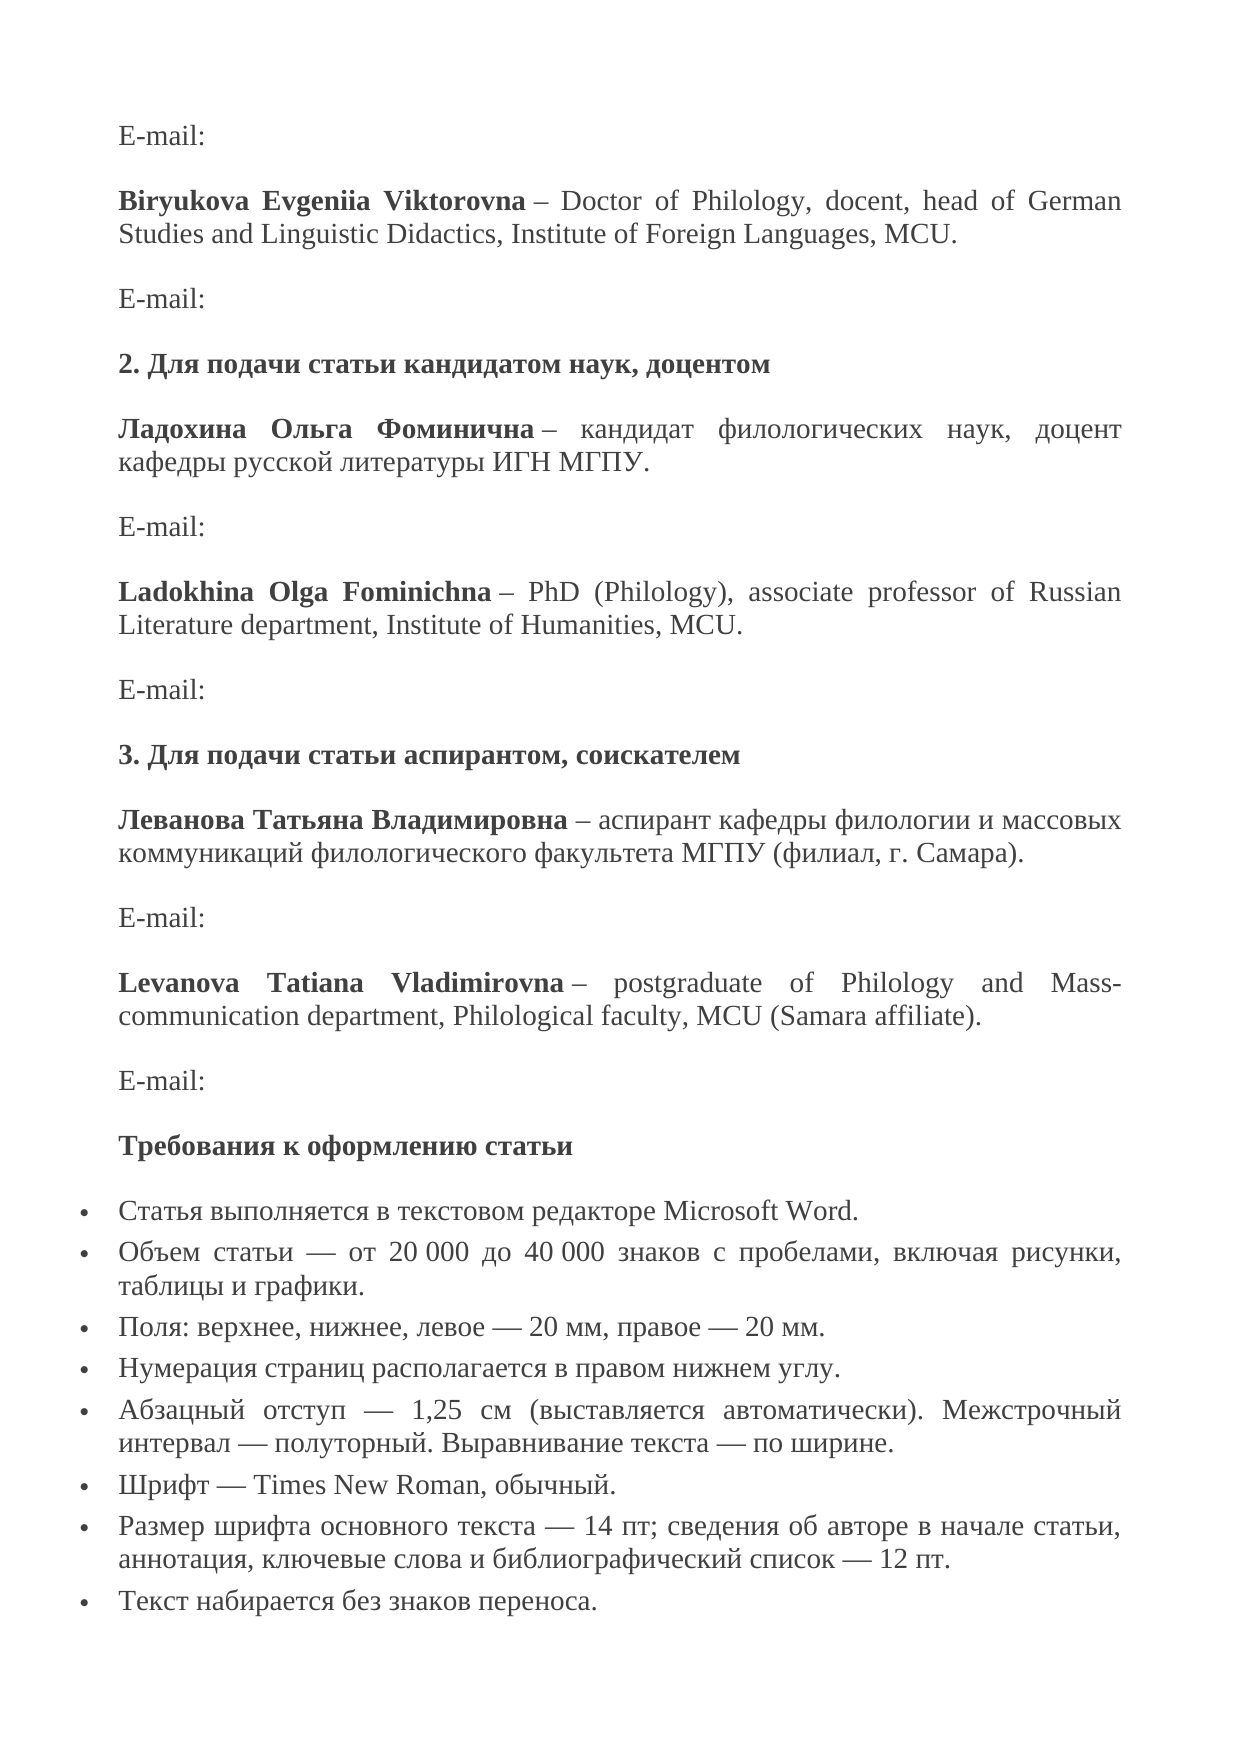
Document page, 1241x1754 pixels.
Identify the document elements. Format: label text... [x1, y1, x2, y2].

text E-mail: [118, 900, 1122, 934]
text Biryukova Evgeniia Viktorovna – Doctor of Philology, docent, head of German Studies and Linguistic Didactics, Institute of Foreign Languages, MCU. [118, 183, 1122, 250]
text 2. Для подачи статьи кандидатом наук, доцентом [118, 346, 1122, 379]
list Размер шрифта основного текста — 14 пт; сведения об авторе в начале статьи, аннотация, ключевые слова и библиографический список — 12 пт. [81, 1508, 1122, 1575]
text E-mail: [118, 672, 1122, 706]
text E-mail: [118, 1063, 1122, 1097]
text Требования к оформлению статьи [118, 1128, 1122, 1162]
list Абзацный отступ — 1,25 см (выставляется автоматически). Межстрочный интервал — полуторный. Выравнивание текста — по ширине. [81, 1392, 1122, 1459]
text 3. Для подачи статьи аспирантом, соискателем [118, 737, 1122, 771]
text E-mail: [118, 509, 1122, 543]
list Шрифт — Timеs New Roman, обычный. [81, 1467, 1122, 1500]
list Статья выполняется в текстовом редакторе Microsoft Word. [81, 1193, 1122, 1226]
text Ладохина Ольга Фоминична – кандидат филологических наук, доцент кафедры русской литературы ИГН МГПУ. [118, 411, 1122, 478]
list Текст набирается без знаков переноса. [81, 1583, 1122, 1617]
list Объем статьи — от 20 000 до 40 000 знаков с пробелами, включая рисунки, таблицы и графики. [81, 1234, 1122, 1301]
list Нумерация страниц располагается в правом нижнем углу. [81, 1351, 1122, 1384]
text E-mail: [118, 118, 1122, 152]
text Ladokhina Olga Fominichna – PhD (Philology), associate professor of Russian Literature department, Institute of Humanities, MCU. [118, 574, 1122, 641]
text Levanova Tatiana Vladimirovna – postgraduate of Philology and Mass-communication department, Philological faculty, MCU (Samara affiliate). [118, 965, 1122, 1032]
text Леванова Татьяна Владимировна – аспирант кафедры филологии и массовых коммуникаций филологического факультета МГПУ (филиал, г. Самара). [118, 802, 1122, 869]
list Поля: верхнее, нижнее, левое — 20 мм, правое — 20 мм. [81, 1309, 1122, 1343]
text E-mail: [118, 281, 1122, 315]
